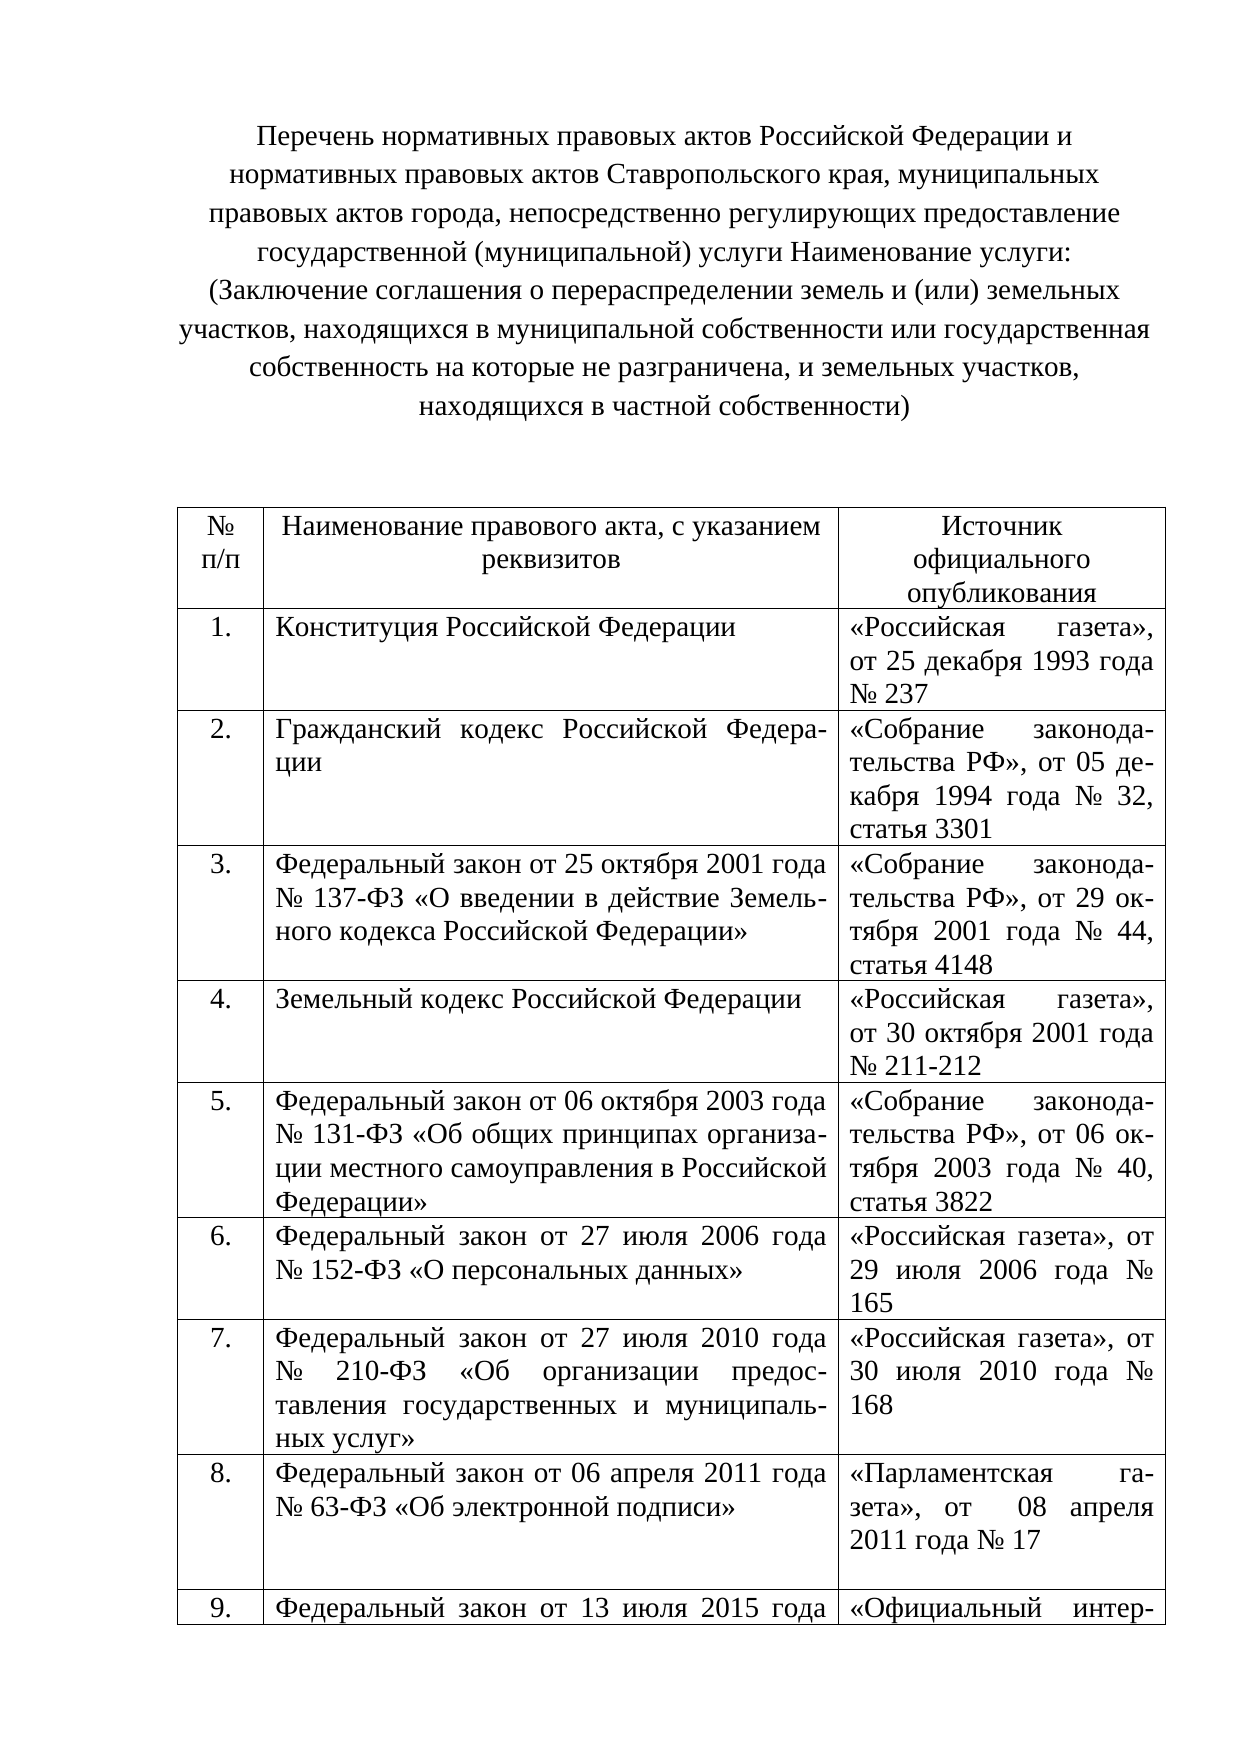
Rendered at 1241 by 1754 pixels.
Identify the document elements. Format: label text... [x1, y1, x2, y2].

table_cell Гражданский кодекс Российской Федерации [264, 711, 838, 845]
table_cell Земельный кодекс Российской Федерации [264, 981, 838, 1082]
table_cell «Собрание законодательства РФ», от 06 октября 2003 года № 40, статья 3822 [839, 1083, 1165, 1217]
text Перечень нормативных правовых актов Российской Федерации и нормативных правовых актов Ставропольского края, муниципальных правовых актов города, непосредственно регулирующих предоставление государственной (муниципальной) услуги Наименование услуги: (Заключение соглашения о перераспределении земель и (или) земельных участков, находящихся в муниципальной собственности или государственная собственность на которые не разграничена, и земельных участков, находящихся в частной собственности) [177, 118, 1152, 421]
table_cell «Российская газета», от 30 октября 2001 года № 211-212 [839, 981, 1165, 1082]
table_cell Федеральный закон от 27 июля 2010 года № 210-ФЗ «Об организации предоставления государственных и муниципальных услуг» [264, 1320, 838, 1454]
table_cell Федеральный закон от 27 июля 2006 года № 152-ФЗ «О персональных данных» [264, 1218, 838, 1319]
table_cell 6. [178, 1218, 263, 1319]
table_cell «Собрание законодательства РФ», от 29 октября 2001 года № 44, статья 4148 [839, 846, 1165, 980]
table_cell «Собрание законодательства РФ», от 05 декабря 1994 года № 32, статья 3301 [839, 711, 1165, 845]
table_cell 1. [178, 609, 263, 710]
table_cell 8. [178, 1455, 263, 1589]
table_cell Федеральный закон от 06 октября 2003 года № 131-ФЗ «Об общих принципах организации местного самоуправления в Российской Федерации» [264, 1083, 838, 1217]
table_cell «Российская газета», от 30 июля 2010 года № 168 [839, 1320, 1165, 1454]
table_cell Федеральный закон от 25 октября 2001 года № 137-ФЗ «О введении в действие Земельного кодекса Российской Федерации» [264, 846, 838, 980]
table_cell 5. [178, 1083, 263, 1217]
table_cell «Российская газета», от 25 декабря 1993 года № 237 [839, 609, 1165, 710]
table_cell 4. [178, 981, 263, 1082]
table_header № п/п [178, 508, 263, 608]
table_cell 3. [178, 846, 263, 980]
table_header Источник официального опубликования [839, 508, 1165, 608]
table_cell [839, 1590, 1165, 1624]
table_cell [264, 1590, 838, 1624]
table_cell «Российская газета», от 29 июля 2006 года № 165 [839, 1218, 1165, 1319]
table_cell Конституция Российской Федерации [264, 609, 838, 710]
table_cell Федеральный закон от 06 апреля 2011 года № 63-ФЗ «Об электронной подписи» [264, 1455, 838, 1589]
table_header Наименование правового акта, с указанием реквизитов [264, 508, 838, 608]
table_cell «Парламентская газета», от 08 апреля 2011 года № 17 [839, 1455, 1165, 1589]
table_cell 7. [178, 1320, 263, 1454]
table_cell 2. [178, 711, 263, 845]
table_cell 9. [178, 1590, 263, 1624]
